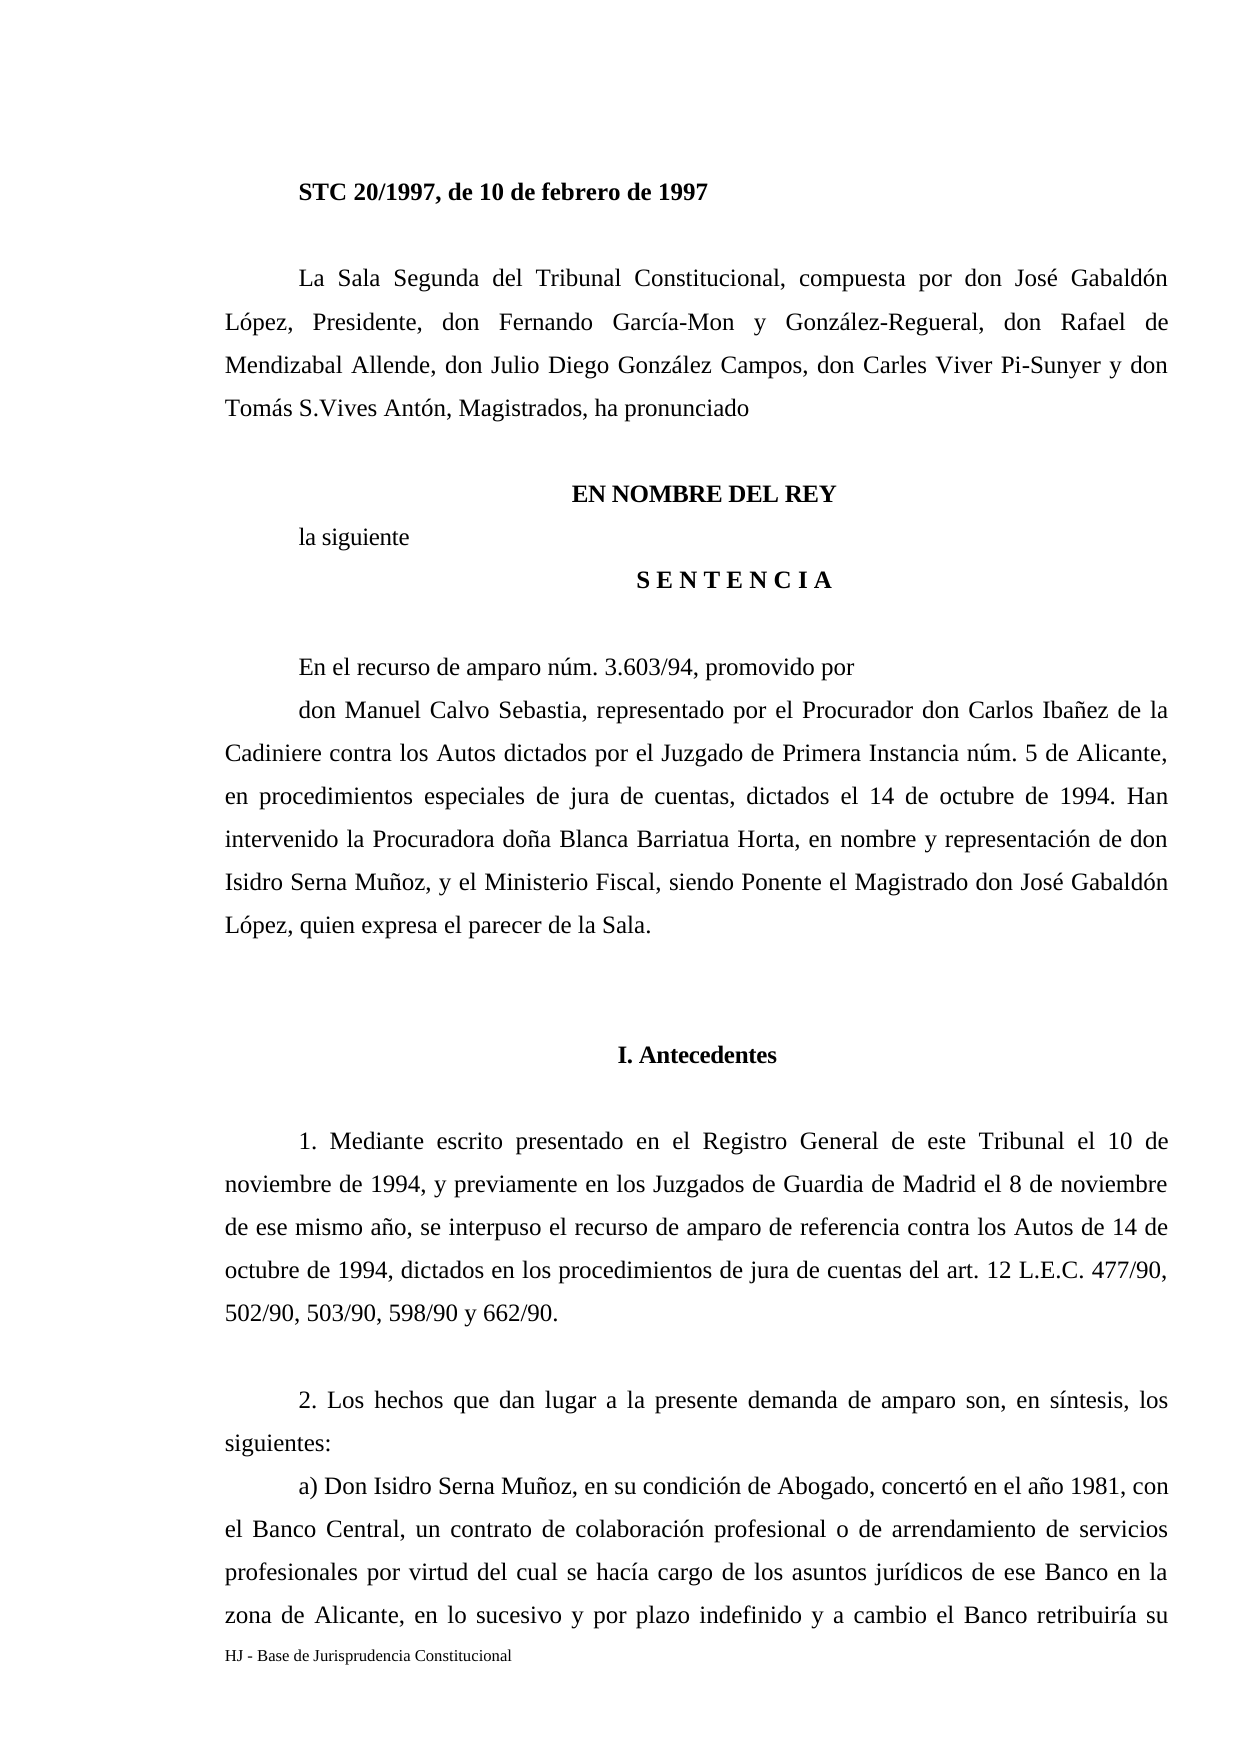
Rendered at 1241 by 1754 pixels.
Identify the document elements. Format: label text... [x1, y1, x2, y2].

text 2. Los hechos que dan lugar a la presente demanda de amparo son, en síntesis, los siguientes: [224, 1385, 1169, 1457]
text I. Antecedentes [224, 1040, 1169, 1068]
text don Manuel Calvo Sebastia, representado por el Procurador don Carlos Ibañez de la Cadiniere contra los Autos dictados por el Juzgado de Primera Instancia núm. 5 de Alicante, en procedimientos especiales de jura de cuentas, dictados el 14 de octubre de 1994. Han intervenido la Procuradora doña Blanca Barriatua Horta, en nombre y representación de don Isidro Serna Muñoz, y el Ministerio Fiscal, siendo Ponente el Magistrado don José Gabaldón López, quien expresa el parecer de la Sala. [224, 695, 1169, 939]
text la siguiente [224, 522, 1110, 551]
text S E N T E N C I A [224, 565, 1169, 594]
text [224, 1471, 1169, 1629]
text La Sala Segunda del Tribunal Constitucional, compuesta por don José Gabaldón López, Presidente, don Fernando García-Mon y González-Regueral, don Rafael de Mendizabal Allende, don Julio Diego González Campos, don Carles Viver Pi-Sunyer y don Tomás S.Vives Antón, Magistrados, ha pronunciado [224, 263, 1169, 422]
text En el recurso de amparo núm. 3.603/94, promovido por [224, 652, 1169, 680]
text STC 20/1997, de 10 de febrero de 1997 [224, 177, 1169, 206]
text EN NOMBRE DEL REY [224, 479, 1110, 508]
text 1. Mediante escrito presentado en el Registro General de este Tribunal el 10 de noviembre de 1994, y previamente en los Juzgados de Guardia de Madrid el 8 de noviembre de ese mismo año, se interpuso el recurso de amparo de referencia contra los Autos de 14 de octubre de 1994, dictados en los procedimientos de jura de cuentas del art. 12 L.E.C. 477/90, 502/90, 503/90, 598/90 y 662/90. [224, 1126, 1169, 1327]
